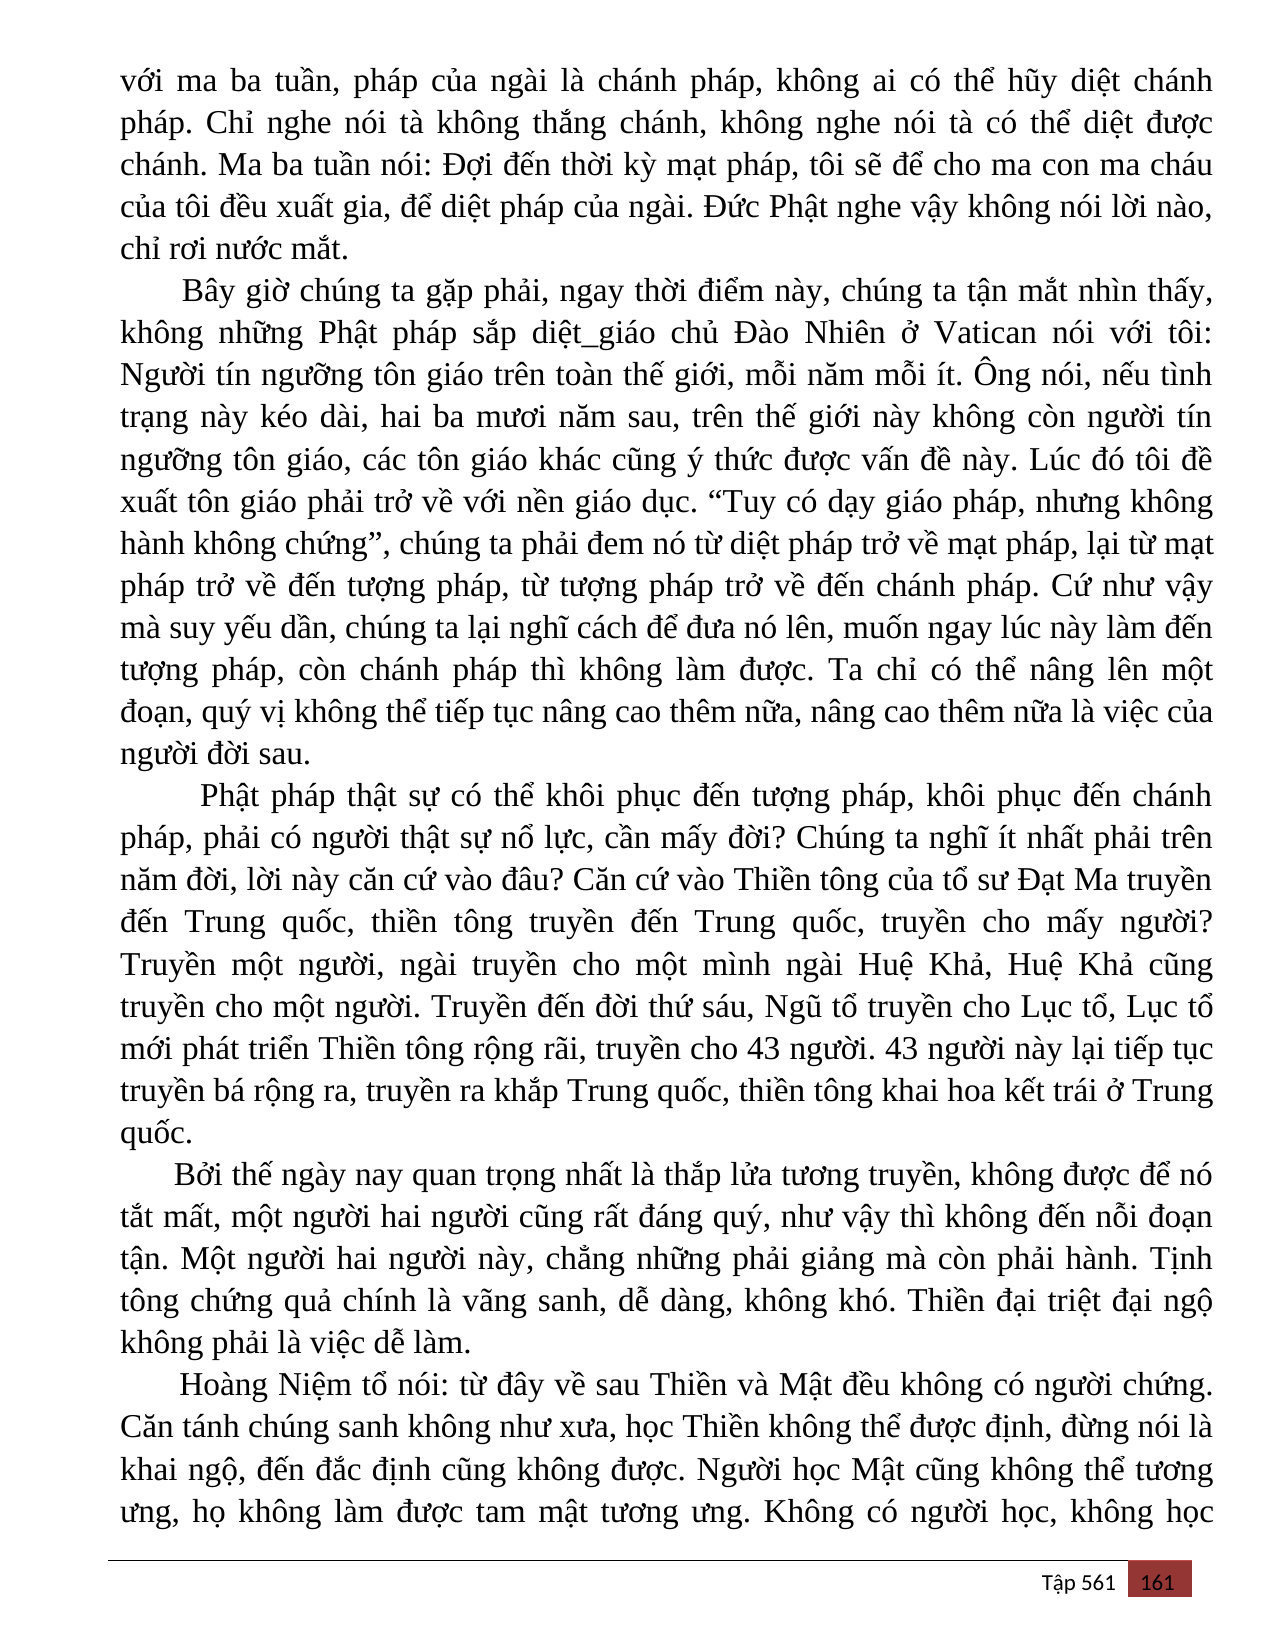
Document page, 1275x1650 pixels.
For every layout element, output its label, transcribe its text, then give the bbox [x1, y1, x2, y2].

text Phật pháp thật sự có thể khôi phục đến tượng pháp, khôi phục đến chánh pháp, phải có người thật sự nổ lực, cần mấy đời? Chúng ta nghĩ ít nhất phải trên năm đời, lời này căn cứ vào đâu? Căn cứ vào Thiền tông của tổ sư Đạt Ma truyền đến Trung quốc, thiền tông truyền đến Trung quốc, truyền cho mấy người? Truyền một người, ngài truyền cho một mình ngài Huệ Khả, Huệ Khả cũng truyền cho một người. Truyền đến đời thứ sáu, Ngũ tổ truyền cho Lục tổ, Lục tổ mới phát triển Thiền tông rộng rãi, truyền cho 43 người. 43 người này lại tiếp tục truyền bá rộng ra, truyền ra khắp Trung quốc, thiền tông khai hoa kết trái ở Trung quốc. [120, 775, 1215, 1150]
text Bây giờ chúng ta gặp phải, ngay thời điểm này, chúng ta tận mắt nhìn thấy, không những Phật pháp sắp diệt_giáo chủ Đào Nhiên ở Vatican nói với tôi: Người tín ngưỡng tôn giáo trên toàn thế giới, mỗi năm mỗi ít. Ông nói, nếu tình trạng này kéo dài, hai ba mươi năm sau, trên thế giới này không còn người tín ngưỡng tôn giáo, các tôn giáo khác cũng ý thức được vấn đề này. Lúc đó tôi đề xuất tôn giáo phải trở về với nền giáo dục. “Tuy có dạy giáo pháp, nhưng không hành không chứng”, chúng ta phải đem nó từ diệt pháp trở về mạt pháp, lại từ mạt pháp trở về đến tượng pháp, từ tượng pháp trở về đến chánh pháp. Cứ như vậy mà suy yếu dần, chúng ta lại nghĩ cách để đưa nó lên, muốn ngay lúc này làm đến tượng pháp, còn chánh pháp thì không làm được. Ta chỉ có thể nâng lên một đoạn, quý vị không thể tiếp tục nâng cao thêm nữa, nâng cao thêm nữa là việc của người đời sau. [120, 270, 1215, 772]
text Bởi thế ngày nay quan trọng nhất là thắp lửa tương truyền, không được để nó tắt mất, một người hai người cũng rất đáng quý, như vậy thì không đến nỗi đoạn tận. Một người hai người này, chẳng những phải giảng mà còn phải hành. Tịnh tông chứng quả chính là vãng sanh, dễ dàng, không khó. Thiền đại triệt đại ngộ không phải là việc dễ làm. [120, 1154, 1215, 1361]
